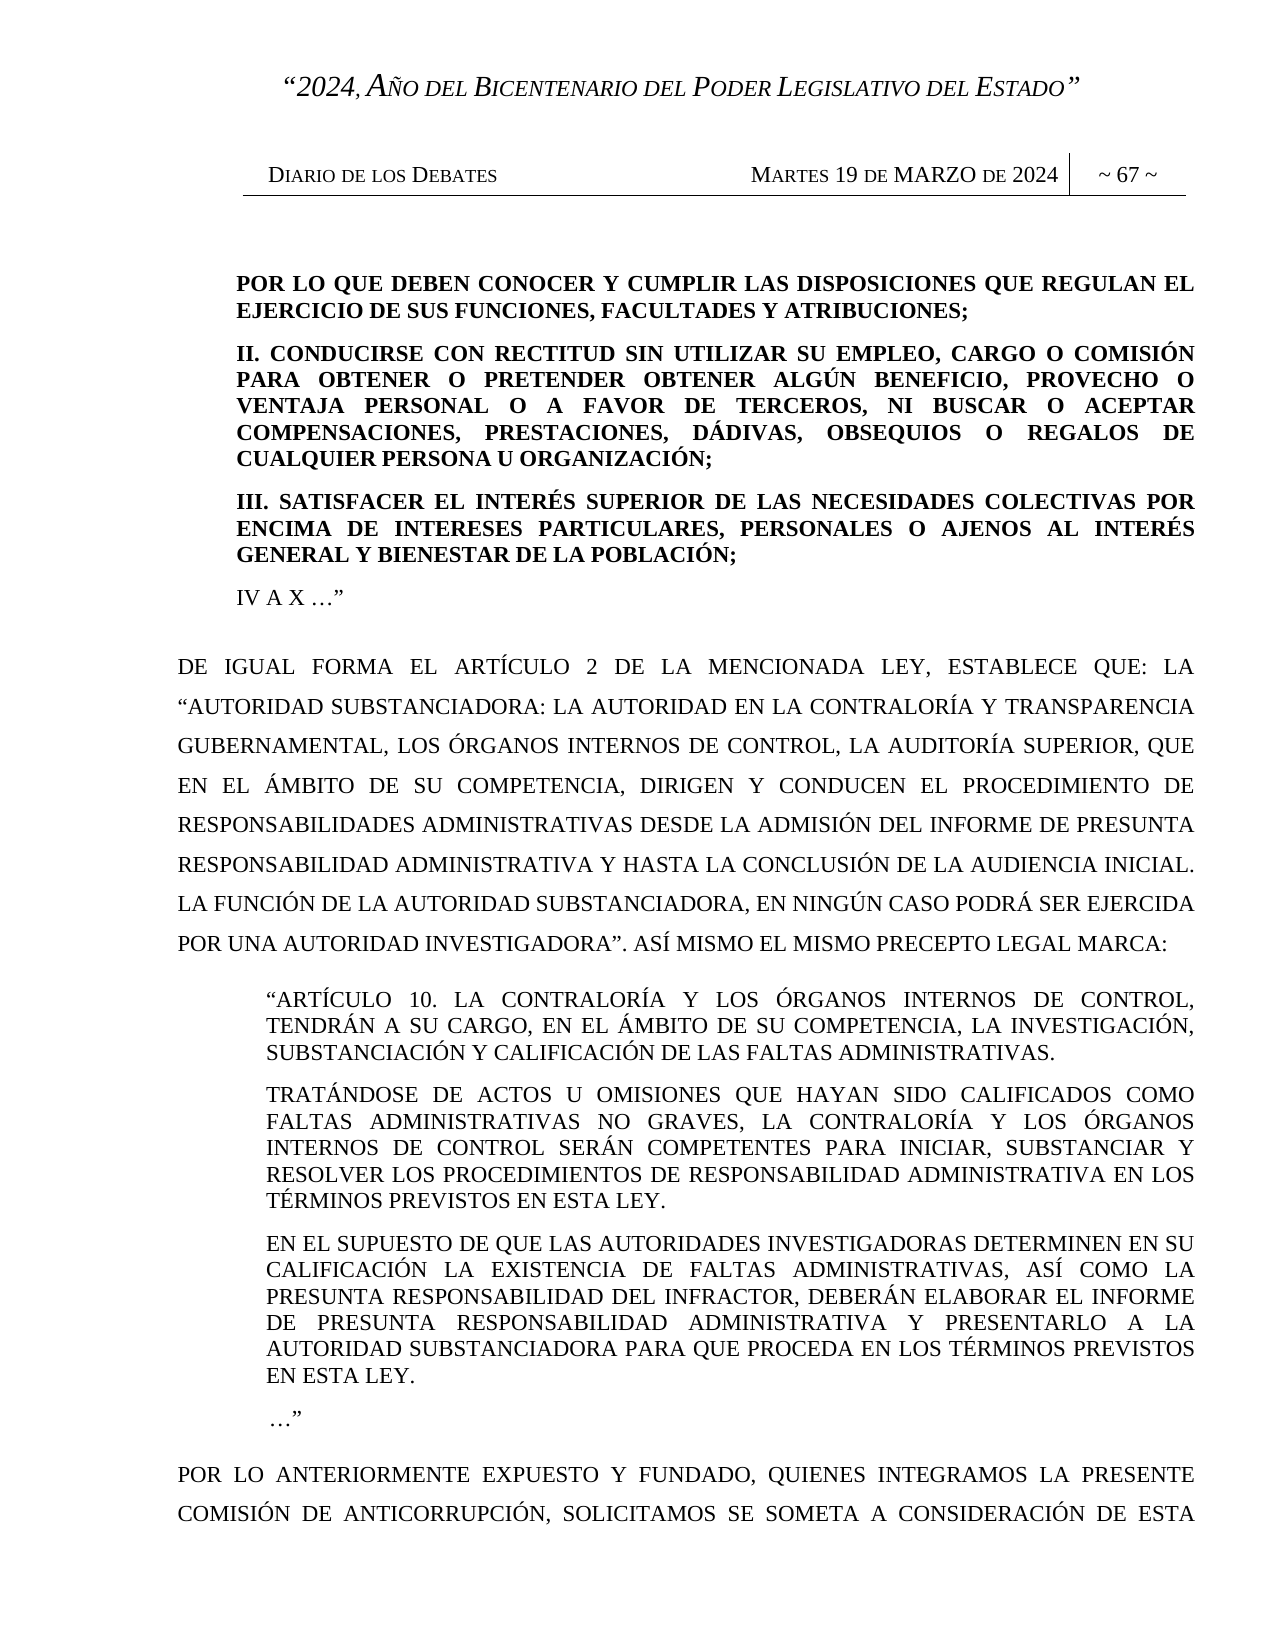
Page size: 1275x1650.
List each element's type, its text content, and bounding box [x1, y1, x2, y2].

text II. CONDUCIRSE CON RECTITUD SIN UTILIZAR SU EMPLEO, CARGO O COMISIÓN PARA OBTENER O PRETENDER OBTENER ALGÚN BENEFICIO, PROVECHO O VENTAJA PERSONAL O A FAVOR DE TERCEROS, NI BUSCAR O ACEPTAR COMPENSACIONES, PRESTACIONES, DÁDIVAS, OBSEQUIOS O REGALOS DE CUALQUIER PERSONA U ORGANIZACIÓN; [236, 340, 1196, 472]
text …” [177, 1405, 1196, 1431]
text TRATÁNDOSE DE ACTOS U OMISIONES QUE HAYAN SIDO CALIFICADOS COMO FALTAS ADMINISTRATIVAS NO GRAVES, LA CONTRALORÍA Y LOS ÓRGANOS INTERNOS DE CONTROL SERÁN COMPETENTES PARA INICIAR, SUBSTANCIAR Y RESOLVER LOS PROCEDIMIENTOS DE RESPONSABILIDAD ADMINISTRATIVA EN LOS TÉRMINOS PREVISTOS EN ESTA LEY. [266, 1082, 1196, 1213]
text EN EL SUPUESTO DE QUE LAS AUTORIDADES INVESTIGADORAS DETERMINEN EN SU CALIFICACIÓN LA EXISTENCIA DE FALTAS ADMINISTRATIVAS, ASÍ COMO LA PRESUNTA RESPONSABILIDAD DEL INFRACTOR, DEBERÁN ELABORAR EL INFORME DE PRESUNTA RESPONSABILIDAD ADMINISTRATIVA Y PRESENTARLO A LA AUTORIDAD SUBSTANCIADORA PARA QUE PROCEDA EN LOS TÉRMINOS PREVISTOS EN ESTA LEY. [266, 1230, 1196, 1388]
text “ARTÍCULO 10. LA CONTRALORÍA Y LOS ÓRGANOS INTERNOS DE CONTROL, TENDRÁN A SU CARGO, EN EL ÁMBITO DE SU COMPETENCIA, LA INVESTIGACIÓN, SUBSTANCIACIÓN Y CALIFICACIÓN DE LAS FALTAS ADMINISTRATIVAS. [266, 986, 1196, 1065]
text DE IGUAL FORMA EL ARTÍCULO 2 DE LA MENCIONADA LEY, ESTABLECE QUE: LA “AUTORIDAD SUBSTANCIADORA: LA AUTORIDAD EN LA CONTRALORÍA Y TRANSPARENCIA GUBERNAMENTAL, LOS ÓRGANOS INTERNOS DE CONTROL, LA AUDITORÍA SUPERIOR, QUE EN EL ÁMBITO DE SU COMPETENCIA, DIRIGEN Y CONDUCEN EL PROCEDIMIENTO DE RESPONSABILIDADES ADMINISTRATIVAS DESDE LA ADMISIÓN DEL INFORME DE PRESUNTA RESPONSABILIDAD ADMINISTRATIVA Y HASTA LA CONCLUSIÓN DE LA AUDIENCIA INICIAL. LA FUNCIÓN DE LA AUTORIDAD SUBSTANCIADORA, EN NINGÚN CASO PODRÁ SER EJERCIDA POR UNA AUTORIDAD INVESTIGADORA”. ASÍ MISMO EL MISMO PRECEPTO LEGAL MARCA: [177, 653, 1196, 956]
text IV A X …” [236, 584, 1196, 610]
text III. SATISFACER EL INTERÉS SUPERIOR DE LAS NECESIDADES COLECTIVAS POR ENCIMA DE INTERESES PARTICULARES, PERSONALES O AJENOS AL INTERÉS GENERAL Y BIENESTAR DE LA POBLACIÓN; [236, 488, 1196, 567]
